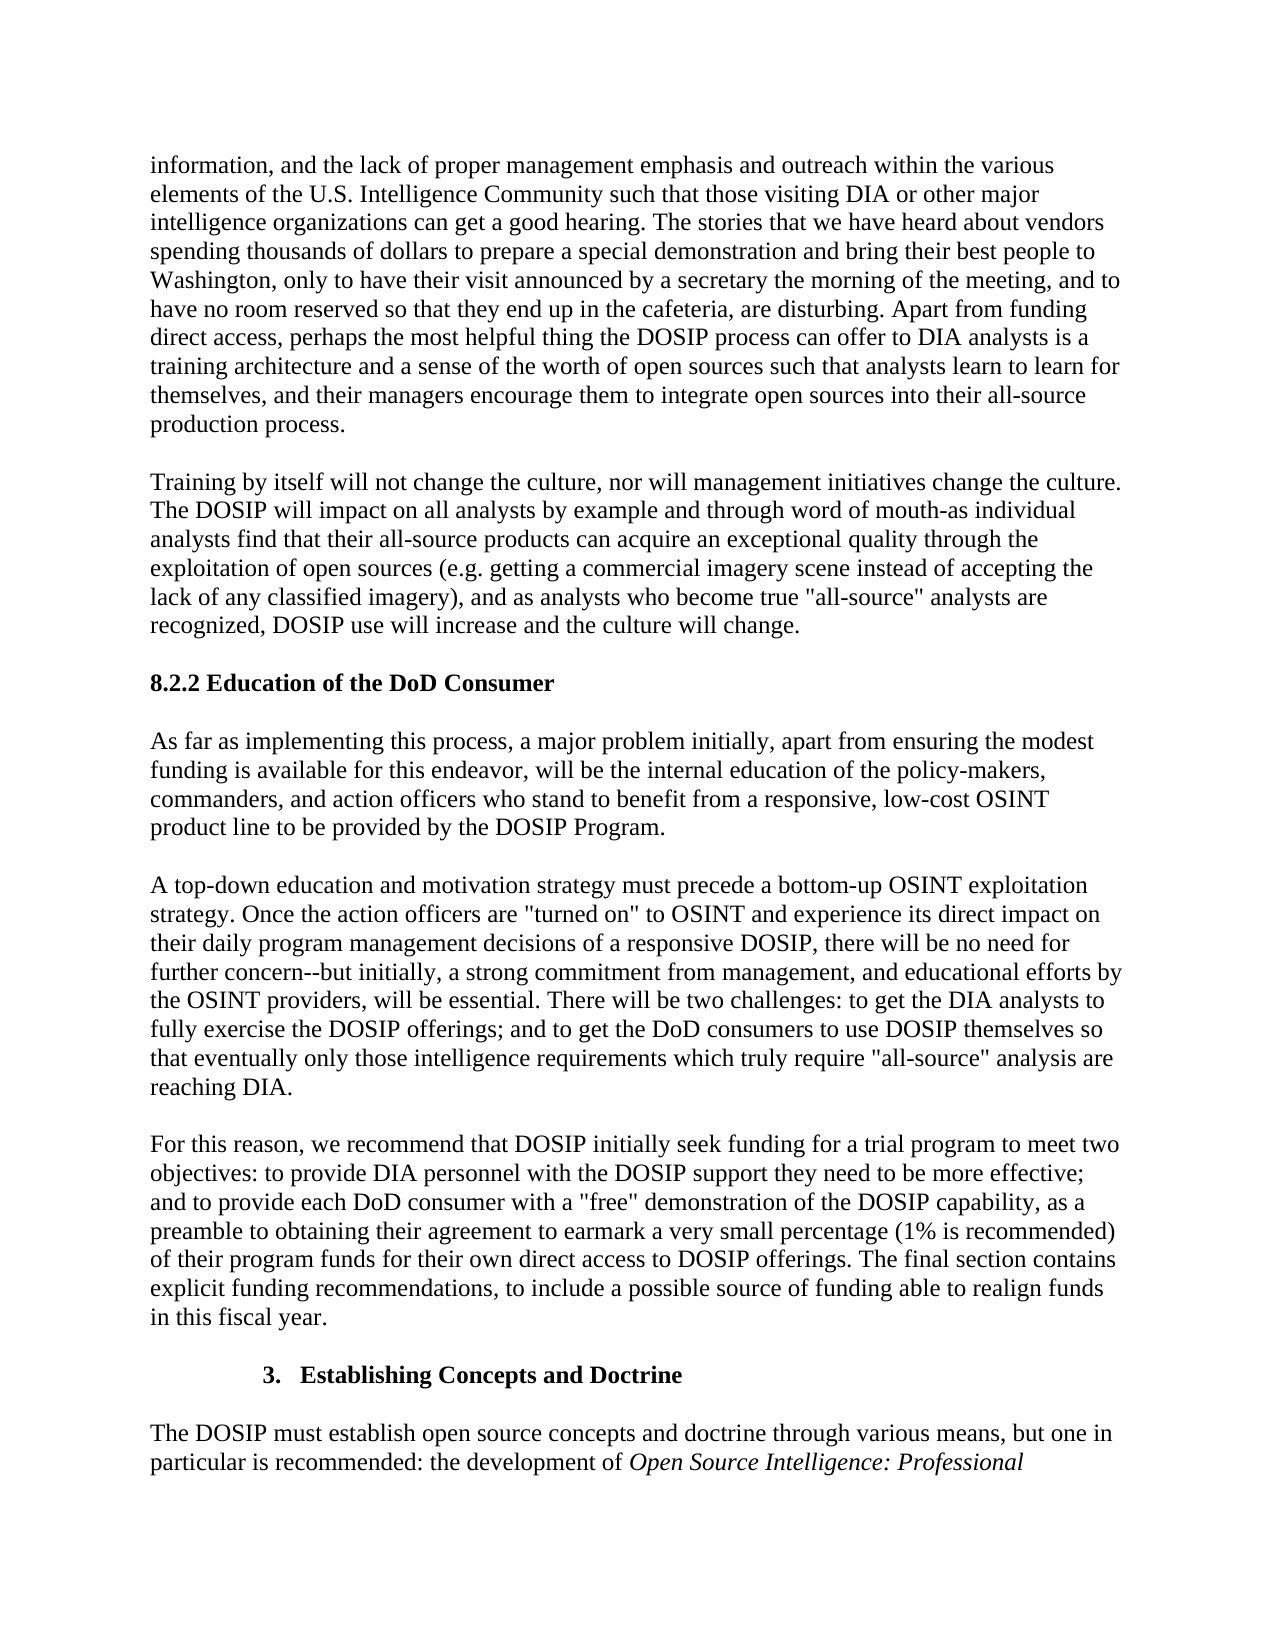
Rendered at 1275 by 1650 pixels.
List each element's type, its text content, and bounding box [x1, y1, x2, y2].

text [150, 150, 1125, 437]
list Establishing Concepts and Doctrine [262, 1360, 1125, 1389]
text A top-down education and motivation strategy must precede a bottom-up OSINT exploitation strategy. Once the action officers are "turned on" to OSINT and experience its direct impact on their daily program management decisions of a responsive DOSIP, there will be no need for further concern--but initially, a strong commitment from management, and educational efforts by the OSINT providers, will be essential. There will be two challenges: to get the DIA analysts to fully exercise the DOSIP offerings; and to get the DoD consumers to use DOSIP themselves so that eventually only those intelligence requirements which truly require "all-source" analysis are reaching DIA. [150, 870, 1125, 1100]
text As far as implementing this process, a major problem initially, apart from ensuring the modest funding is available for this endeavor, will be the internal education of the policy-makers, commanders, and action officers who stand to benefit from a responsive, low-cost OSINT product line to be provided by the DOSIP Program. [150, 726, 1125, 841]
text 8.2.2 Education of the DoD Consumer [150, 668, 1125, 697]
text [150, 1418, 1125, 1475]
text For this reason, we recommend that DOSIP initially seek funding for a trial program to meet two objectives: to provide DIA personnel with the DOSIP support they need to be more effective; and to provide each DoD consumer with a "free" demonstration of the DOSIP capability, as a preamble to obtaining their agreement to earmark a very small percentage (1% is recommended) of their program funds for their own direct access to DOSIP offerings. The final section contains explicit funding recommendations, to include a possible source of funding able to realign funds in this fiscal year. [150, 1129, 1125, 1331]
text Training by itself will not change the culture, nor will management initiatives change the culture. The DOSIP will impact on all analysts by example and through word of mouth-as individual analysts find that their all-source products can acquire an exceptional quality through the exploitation of open sources (e.g. getting a commercial imagery scene instead of accepting the lack of any classified imagery), and as analysts who become true "all-source" analysts are recognized, DOSIP use will increase and the culture will change. [150, 467, 1125, 639]
